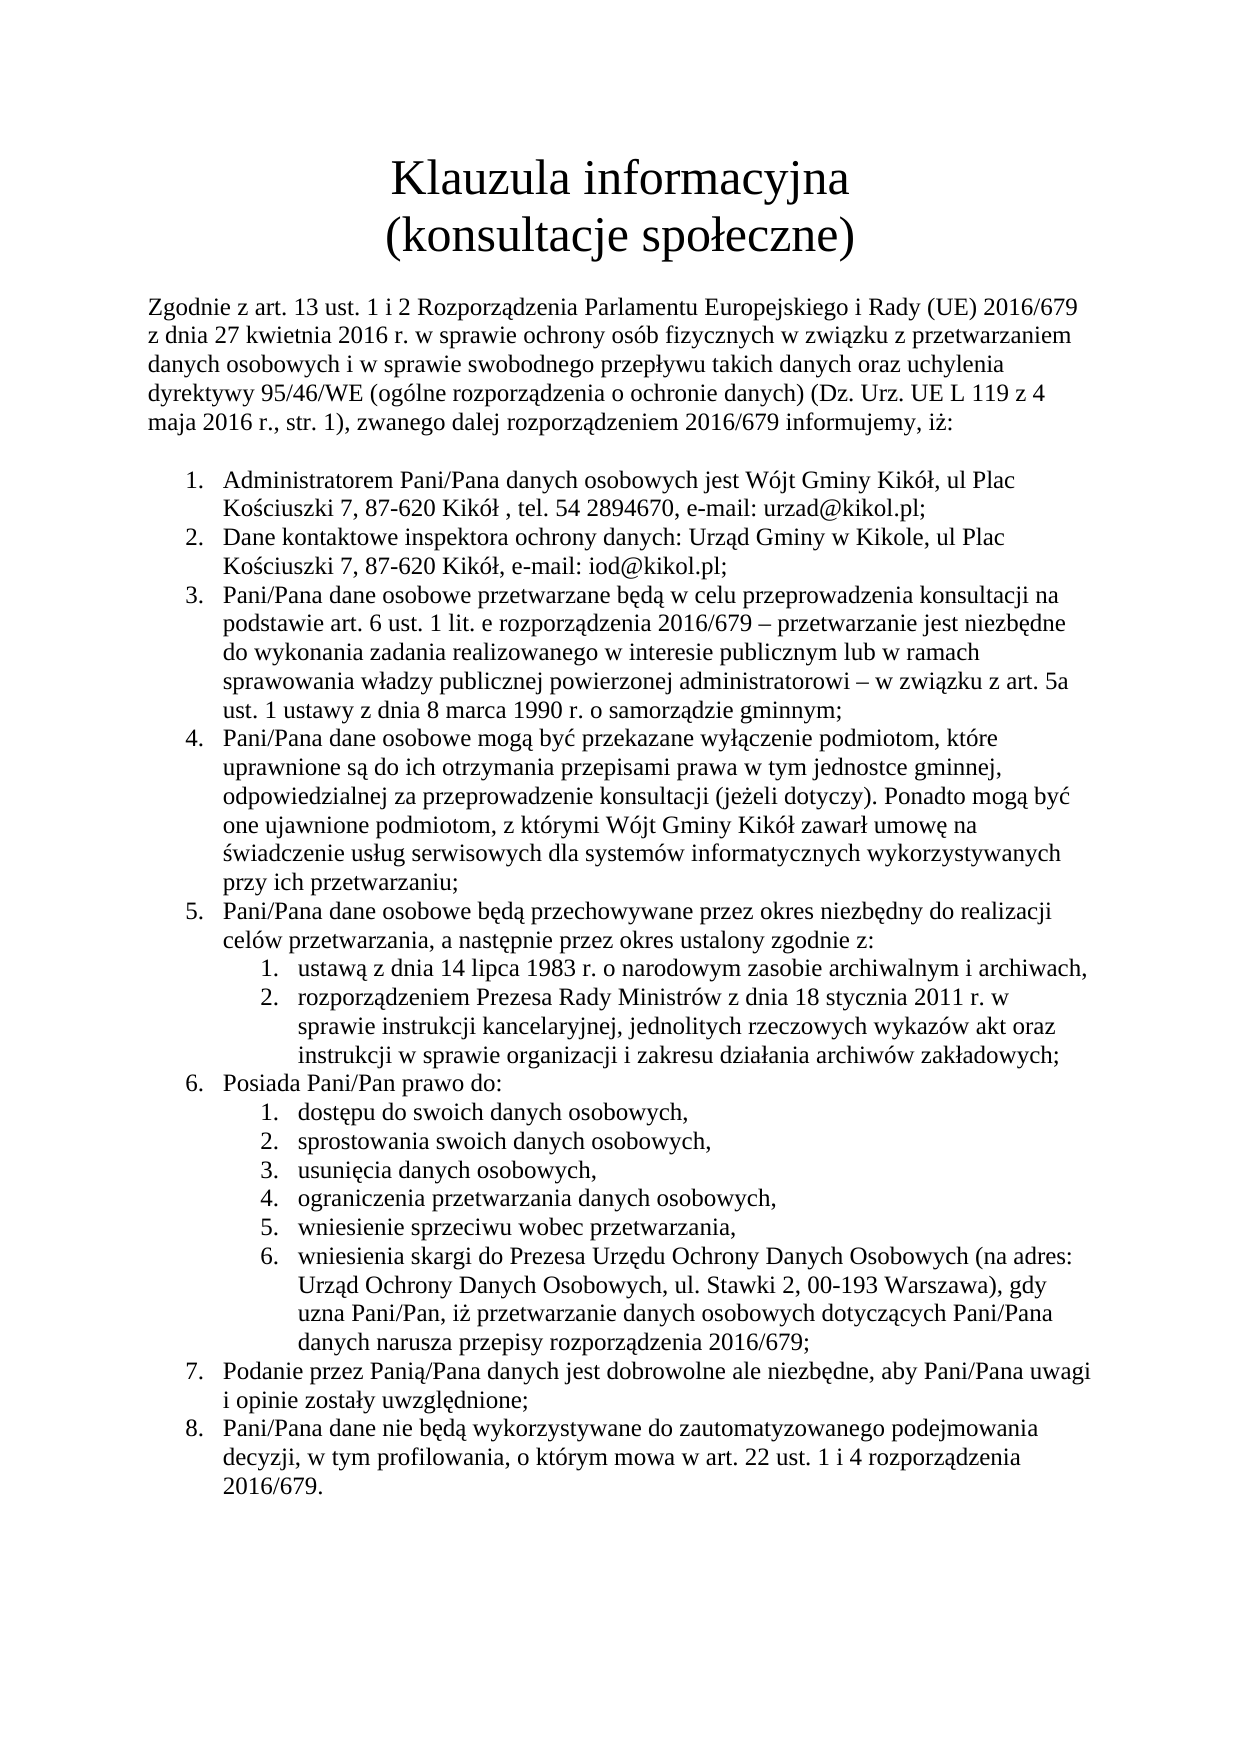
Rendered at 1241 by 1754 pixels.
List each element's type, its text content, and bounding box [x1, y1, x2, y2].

list Pani/Pana dane osobowe przetwarzane będą w celu przeprowadzenia konsultacji na podstawie art. 6 ust. 1 lit. e rozporządzenia 2016/679 – przetwarzanie jest niezbędne do wykonania zadania realizowanego w interesie publicznym lub w ramach sprawowania władzy publicznej powierzonej administratorowi – w związku z art. 5a ust. 1 ustawy z dnia 8 marca 1990 r. o samorządzie gminnym; [185, 580, 1093, 723]
list dostępu do swoich danych osobowych, [260, 1097, 1093, 1126]
list Pani/Pana dane osobowe będą przechowywane przez okres niezbędny do realizacji celów przetwarzania, a następnie przez okres ustalony zgodnie z: [185, 896, 1093, 953]
text Zgodnie z art. 13 ust. 1 i 2 Rozporządzenia Parlamentu Europejskiego i Rady (UE) 2016/679 z dnia 27 kwietnia 2016 r. w sprawie ochrony osób fizycznych w związku z przetwarzaniem danych osobowych i w sprawie swobodnego przepływu takich danych oraz uchylenia dyrektywy 95/46/WE (ogólne rozporządzenia o ochronie danych) (Dz. Urz. UE L 119 z 4 maja 2016 r., str. 1), zwanego dalej rozporządzeniem 2016/679 informujemy, iż: [148, 292, 1093, 436]
list Podanie przez Panią/Pana danych jest dobrowolne ale niezbędne, aby Pani/Pana uwagi i opinie zostały uwzględnione; [185, 1356, 1093, 1413]
list wniesienie sprzeciwu wobec przetwarzania, [260, 1212, 1093, 1241]
list Pani/Pana dane nie będą wykorzystywane do zautomatyzowanego podejmowania decyzji, w tym profilowania, o którym mowa w art. 22 ust. 1 i 4 rozporządzenia 2016/679. [185, 1413, 1093, 1500]
list wniesienia skargi do Prezesa Urzędu Ochrony Danych Osobowych (na adres: Urząd Ochrony Danych Osobowych, ul. Stawki 2, 00-193 Warszawa), gdy uzna Pani/Pan, iż przetwarzanie danych osobowych dotyczących Pani/Pana danych narusza przepisy rozporządzenia 2016/679; [260, 1241, 1093, 1356]
list Administratorem Pani/Pana danych osobowych jest Wójt Gminy Kikół, ul Plac Kościuszki 7, 87-620 Kikół , tel. 54 2894670, e-mail: urzad@kikol.pl; [185, 465, 1093, 522]
text Klauzula informacyjna (konsultacje społeczne) [148, 148, 1093, 263]
list Posiada Pani/Pan prawo do: [185, 1068, 1093, 1097]
list usunięcia danych osobowych, [260, 1155, 1093, 1183]
list Pani/Pana dane osobowe mogą być przekazane wyłączenie podmiotom, które uprawnione są do ich otrzymania przepisami prawa w tym jednostce gminnej, odpowiedzialnej za przeprowadzenie konsultacji (jeżeli dotyczy). Ponadto mogą być one ujawnione podmiotom, z którymi Wójt Gminy Kikół zawarł umowę na świadczenie usług serwisowych dla systemów informatycznych wykorzystywanych przy ich przetwarzaniu; [185, 723, 1093, 896]
list sprostowania swoich danych osobowych, [260, 1126, 1093, 1155]
list rozporządzeniem Prezesa Rady Ministrów z dnia 18 stycznia 2011 r. w sprawie instrukcji kancelaryjnej, jednolitych rzeczowych wykazów akt oraz instrukcji w sprawie organizacji i zakresu działania archiwów zakładowych; [260, 982, 1093, 1068]
list ograniczenia przetwarzania danych osobowych, [260, 1183, 1093, 1212]
list ustawą z dnia 14 lipca 1983 r. o narodowym zasobie archiwalnym i archiwach, [260, 953, 1093, 982]
list Dane kontaktowe inspektora ochrony danych: Urząd Gminy w Kikole, ul Plac Kościuszki 7, 87-620 Kikół, e-mail: iod@kikol.pl; [185, 522, 1093, 580]
